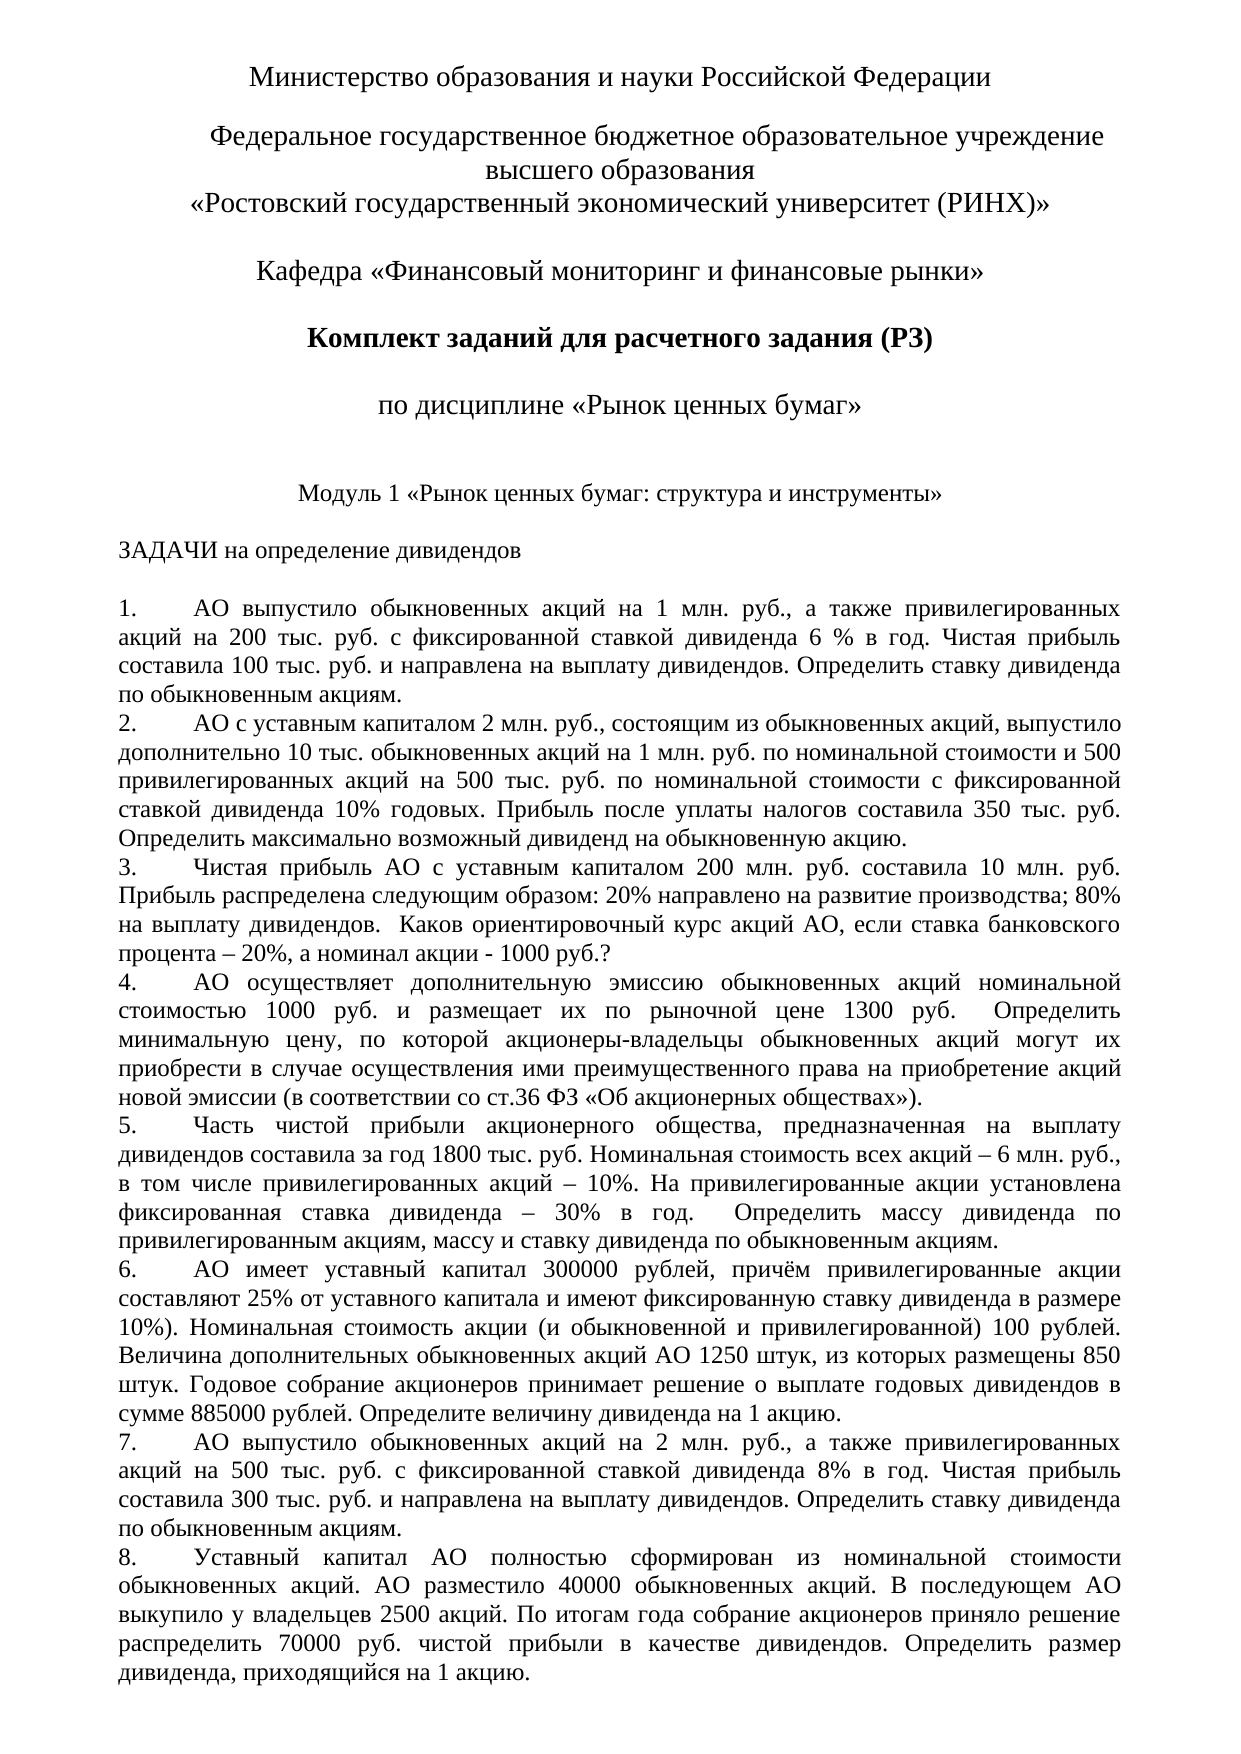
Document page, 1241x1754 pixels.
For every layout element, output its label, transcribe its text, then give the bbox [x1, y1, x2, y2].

text Модуль 1 «Рынок ценных бумаг: структура и инструменты» [118, 478, 1122, 507]
text 8. Уставный капитал АО полностью сформирован из номинальной стоимости обыкновенных акций. АО разместило 40000 обыкновенных акций. В последующем АО выкупило у владельцев 2500 акций. По итогам года собрание акционеров приняло решение распределить 70000 руб. чистой прибыли в качестве дивидендов. Определить размер дивиденда, приходящийся на 1 акцию. [118, 1542, 1122, 1686]
text 3. Чистая прибыль АО с уставным капиталом 200 млн. руб. составила 10 млн. руб. Прибыль распределена следующим образом: 20% направлено на развитие производства; 80% на выплату дивидендов. Каков ориентировочный курс акций АО, если ставка банковского процента – 20%, а номинал акции - 1000 руб.? [118, 852, 1122, 967]
text Комплект заданий для расчетного задания (РЗ) [118, 320, 1122, 353]
text 6. АО имеет уставный капитал 300000 рублей, причём привилегированные акции составляют 25% от уставного капитала и имеют фиксированную ставку дивиденда в размере 10%). Номинальная стоимость акции (и обыкновенной и привилегированной) 100 рублей. Величина дополнительных обыкновенных акций АО 1250 штук, из которых размещены 850 штук. Годовое собрание акционеров принимает решение о выплате годовых дивидендов в сумме 885000 рублей. Определите величину дивиденда на 1 акцию. [118, 1254, 1122, 1427]
text Федеральное государственное бюджетное образовательное учреждение высшего образования [118, 118, 1122, 186]
text «Ростовский государственный экономический университет (РИНХ)» [118, 186, 1122, 219]
text 1. АО выпустило обыкновенных акций на 1 млн. руб., а также привилегированных акций на 200 тыс. руб. с фиксированной ставкой дивиденда 6 % в год. Чистая прибыль составила 100 тыс. руб. и направлена на выплату дивидендов. Определить ставку дивиденда по обыкновенным акциям. [118, 593, 1122, 708]
text ЗАДАЧИ на определение дивидендов [118, 536, 1122, 564]
text 7. АО выпустило обыкновенных акций на 2 млн. руб., а также привилегированных акций на 500 тыс. руб. с фиксированной ставкой дивиденда 8% в год. Чистая прибыль составила 300 тыс. руб. и направлена на выплату дивидендов. Определить ставку дивиденда по обыкновенным акциям. [118, 1427, 1122, 1542]
text 2. АО с уставным капиталом 2 млн. руб., состоящим из обыкновенных акций, выпустило дополнительно 10 тыс. обыкновенных акций на 1 млн. руб. по номинальной стоимости и 500 привилегированных акций на 500 тыс. руб. по номинальной стоимости с фиксированной ставкой дивиденда 10% годовых. Прибыль после уплаты налогов составила 350 тыс. руб. Определить максимально возможный дивиденд на обыкновенную акцию. [118, 708, 1122, 852]
text по дисциплине «Рынок ценных бумаг» [118, 387, 1122, 421]
text 4. АО осуществляет дополнительную эмиссию обыкновенных акций номинальной стоимостью 1000 руб. и размещает их по рыночной цене 1300 руб. Определить минимальную цену, по которой акционеры-владельцы обыкновенных акций могут их приобрести в случае осуществления ими преимущественного права на приобретение акций новой эмиссии (в соответствии со ст.36 ФЗ «Об акционерных обществах»). [118, 967, 1122, 1111]
text 5. Часть чистой прибыли акционерного общества, предназначенная на выплату дивидендов составила за год 1800 тыс. руб. Номинальная стоимость всех акций – 6 млн. руб., в том числе привилегированных акций – 10%. На привилегированные акции установлена фиксированная ставка дивиденда – 30% в год. Определить массу дивиденда по привилегированным акциям, массу и ставку дивиденда по обыкновенным акциям. [118, 1111, 1122, 1254]
text Кафедра «Финансовый мониторинг и финансовые рынки» [118, 253, 1122, 286]
text Министерство образования и науки Российской Федерации [118, 59, 1122, 93]
